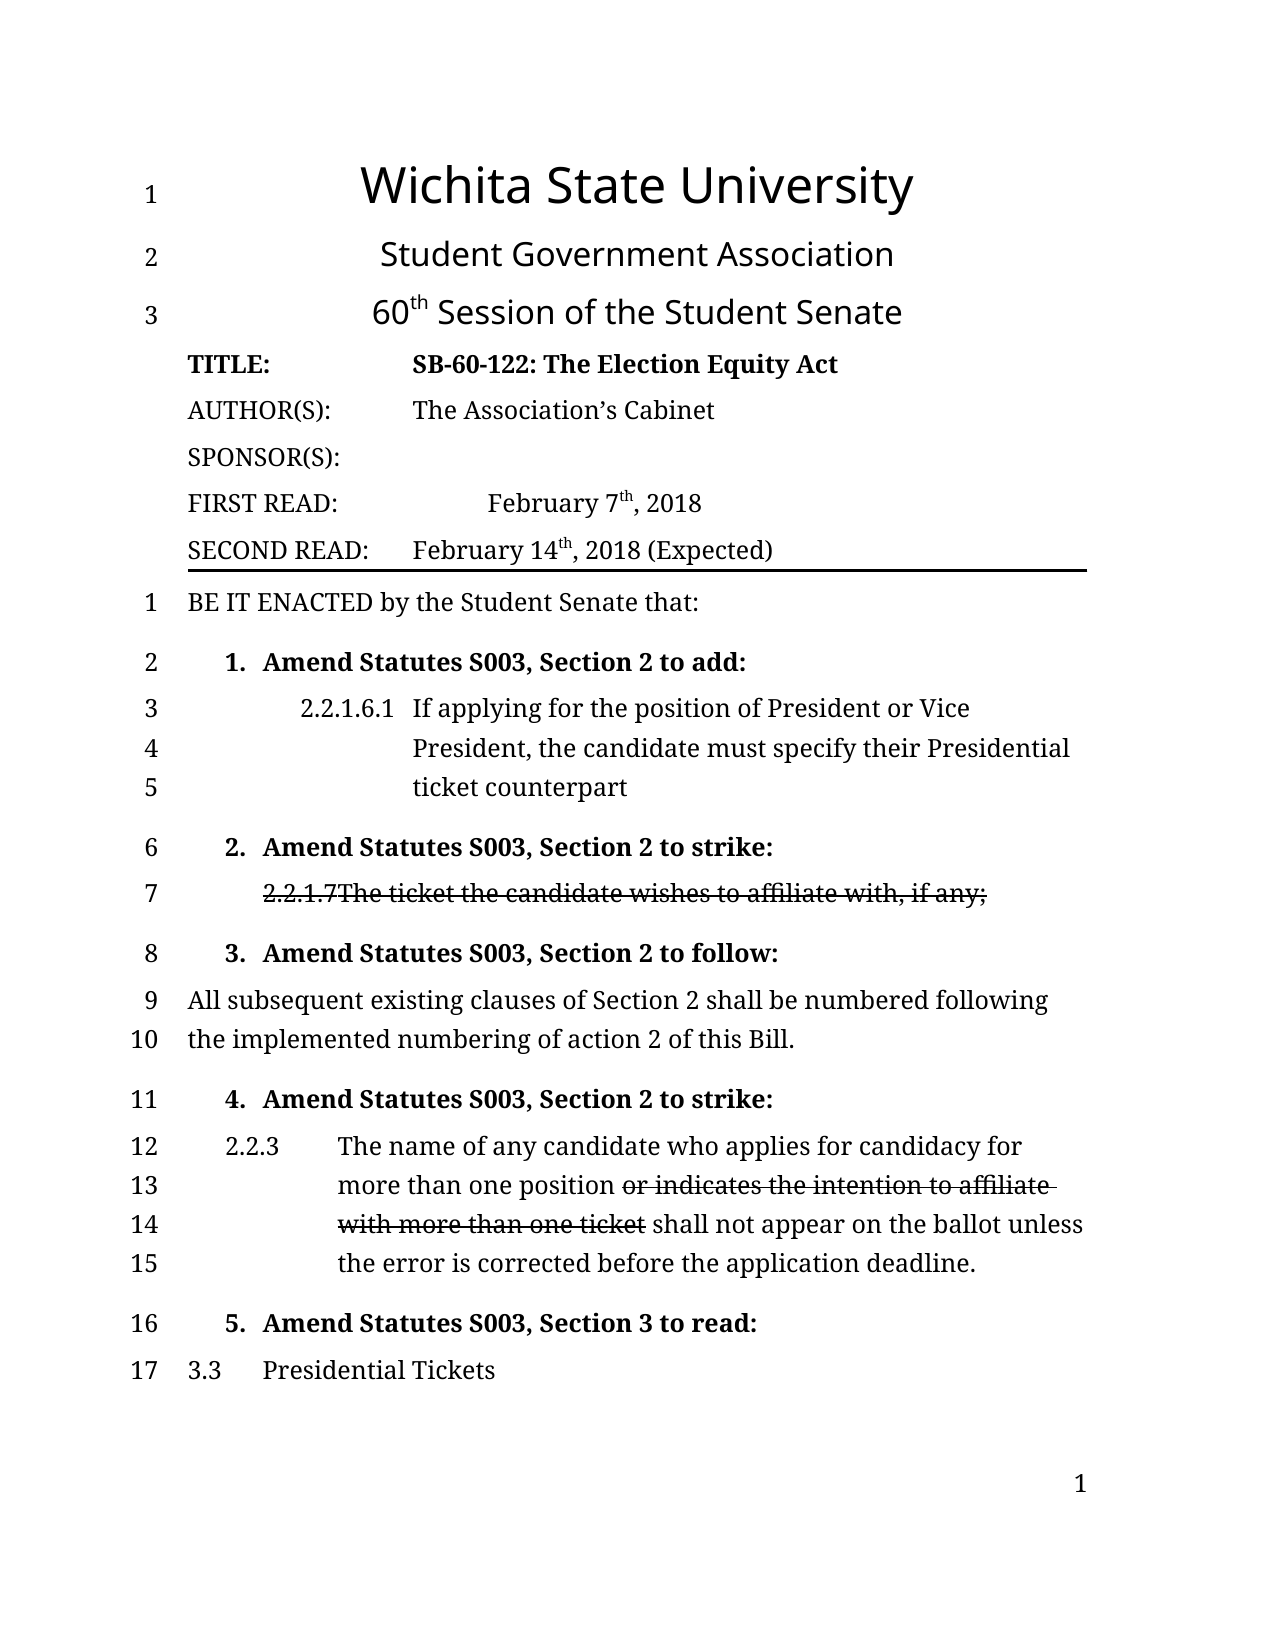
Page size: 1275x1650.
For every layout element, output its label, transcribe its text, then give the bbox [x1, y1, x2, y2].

text 2.2.1.7 The ticket the candidate wishes to affiliate with, if any; [187, 876, 1087, 910]
list Amend Statutes S003, Section 3 to read: [225, 1306, 1087, 1340]
list Amend Statutes S003, Section 2 to strike: [225, 829, 1087, 863]
text All subsequent existing clauses of Section 2 shall be numbered following the implemented numbering of action 2 of this Bill. [187, 982, 1087, 1056]
list Amend Statutes S003, Section 2 to strike: [225, 1082, 1087, 1116]
text 3.3 Presidential Tickets [187, 1352, 1087, 1386]
list Amend Statutes S003, Section 2 to add: [225, 644, 1087, 678]
list Amend Statutes S003, Section 2 to follow: [225, 936, 1087, 970]
text 2.2.1.6.1 If applying for the position of President or Vice President, the candidate must specify their Presidential ticket counterpart [300, 691, 1087, 803]
text 2.2.3 The name of any candidate who applies for candidacy for more than one position or indicates the intention to affiliate with more than one ticket shall not appear on the ballot unless the error is corrected before the application deadline. [225, 1128, 1087, 1280]
text BE IT ENACTED by the Student Senate that: [187, 584, 1087, 618]
